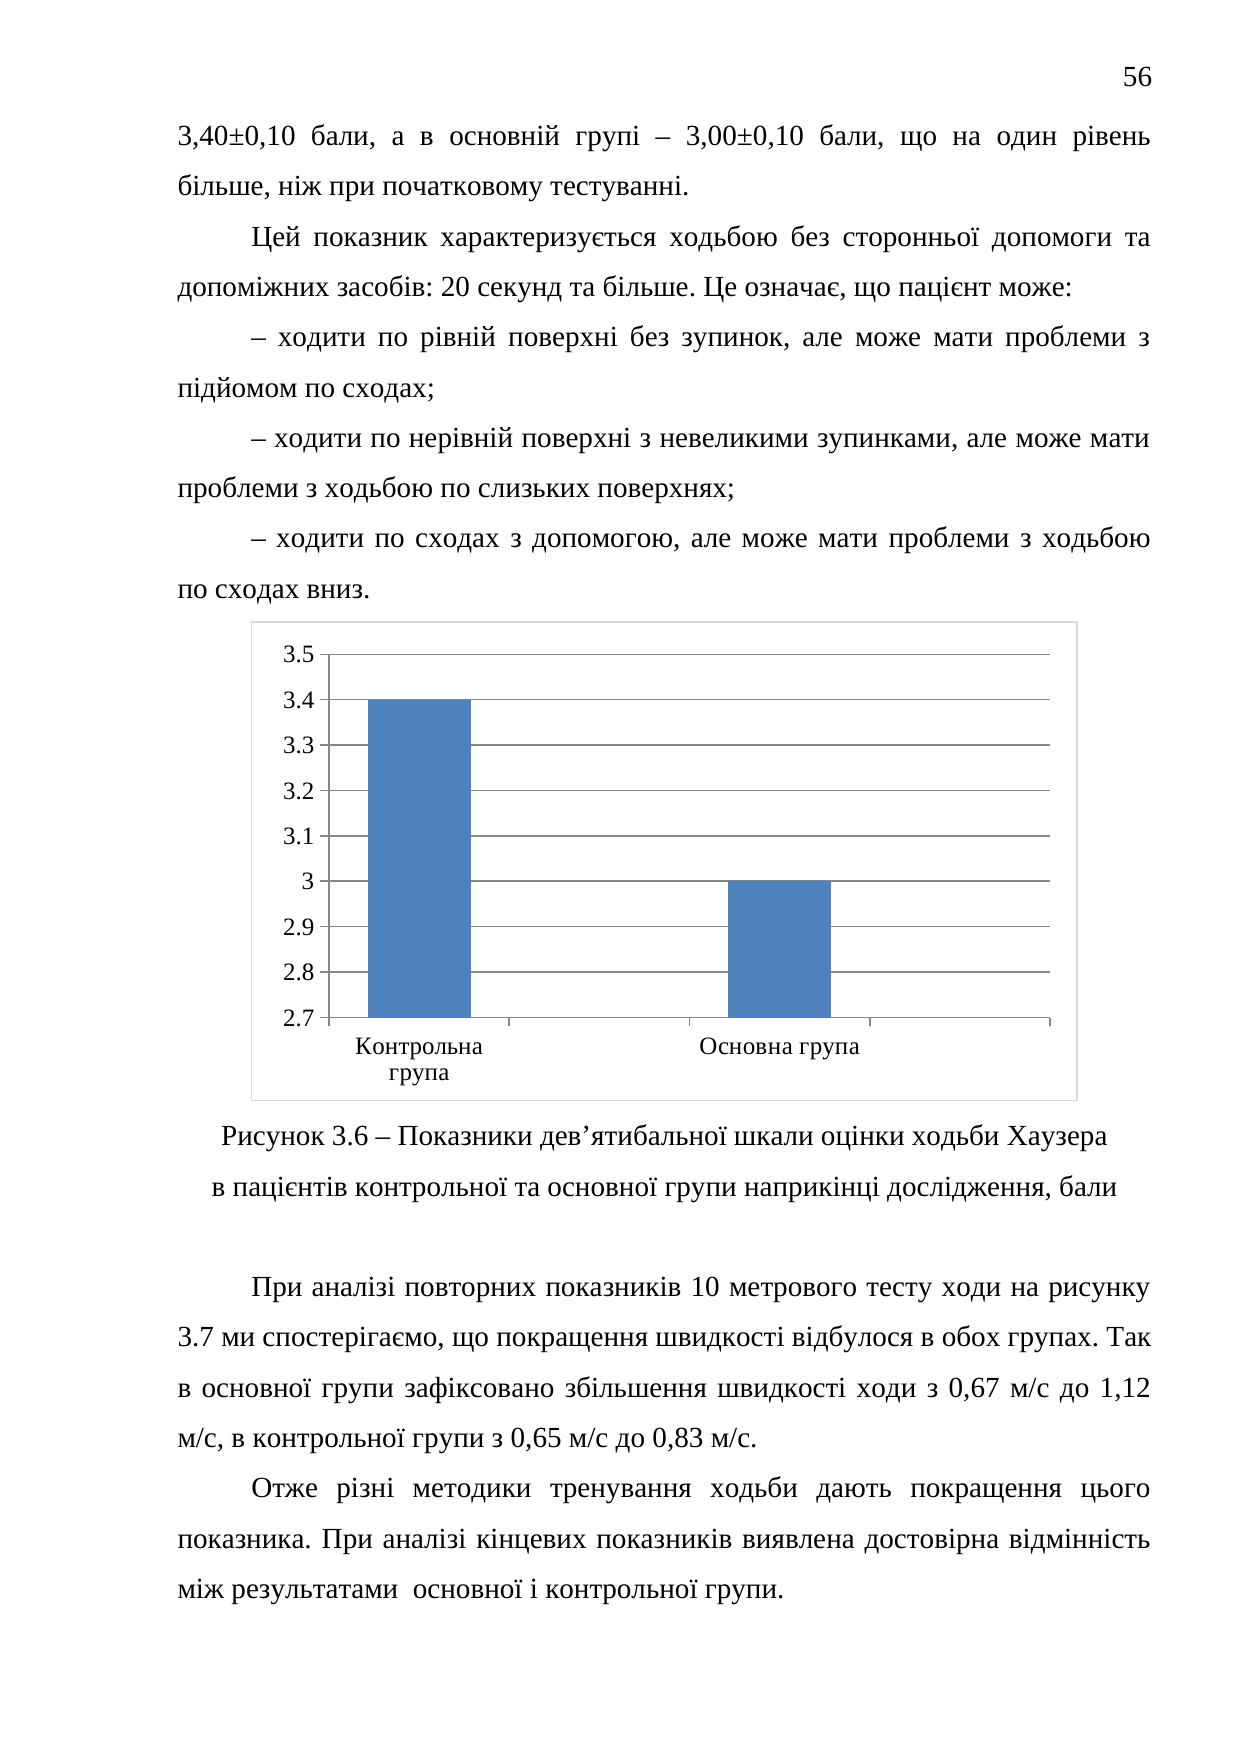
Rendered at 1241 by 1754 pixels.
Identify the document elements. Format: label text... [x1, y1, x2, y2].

text Рисунок 3.6 – Показники дев’ятибальної шкали оцінки ходьби Хаузера [177, 1118, 1152, 1152]
text – ходити по рівній поверхні без зупинок, але може мати проблеми з підйомом по сходах; [177, 319, 1152, 403]
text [177, 118, 1152, 202]
text При аналізі повторних показників 10 метрового тесту ходи на рисунку 3.7 ми спостерігаємо, що покращення швидкості відбулося в обох групах. Так в основної групи зафіксовано збільшення швидкості ходи з 0,67 м/с до 1,12 м/с, в контрольної групи з 0,65 м/с до 0,83 м/с. [177, 1269, 1152, 1454]
text в пацієнтів контрольної та основної групи наприкінці дослідження, бали [177, 1169, 1152, 1202]
text – ходити по нерівній поверхні з невеликими зупинками, але може мати проблеми з ходьбою по слизьких поверхнях; [177, 420, 1152, 504]
text Цей показник характеризується ходьбою без сторонньої допомоги та допоміжних засобів: 20 секунд та більше. Це означає, що пацієнт може: [177, 219, 1152, 303]
text – ходити по сходах з допомогою, але може мати проблеми з ходьбою по сходах вниз. [177, 521, 1152, 604]
text Отже різні методики тренування ходьби дають покращення цього показника. При аналізі кінцевих показників виявлена достовірна відмінність між результатами основної і контрольної групи. [177, 1471, 1152, 1605]
